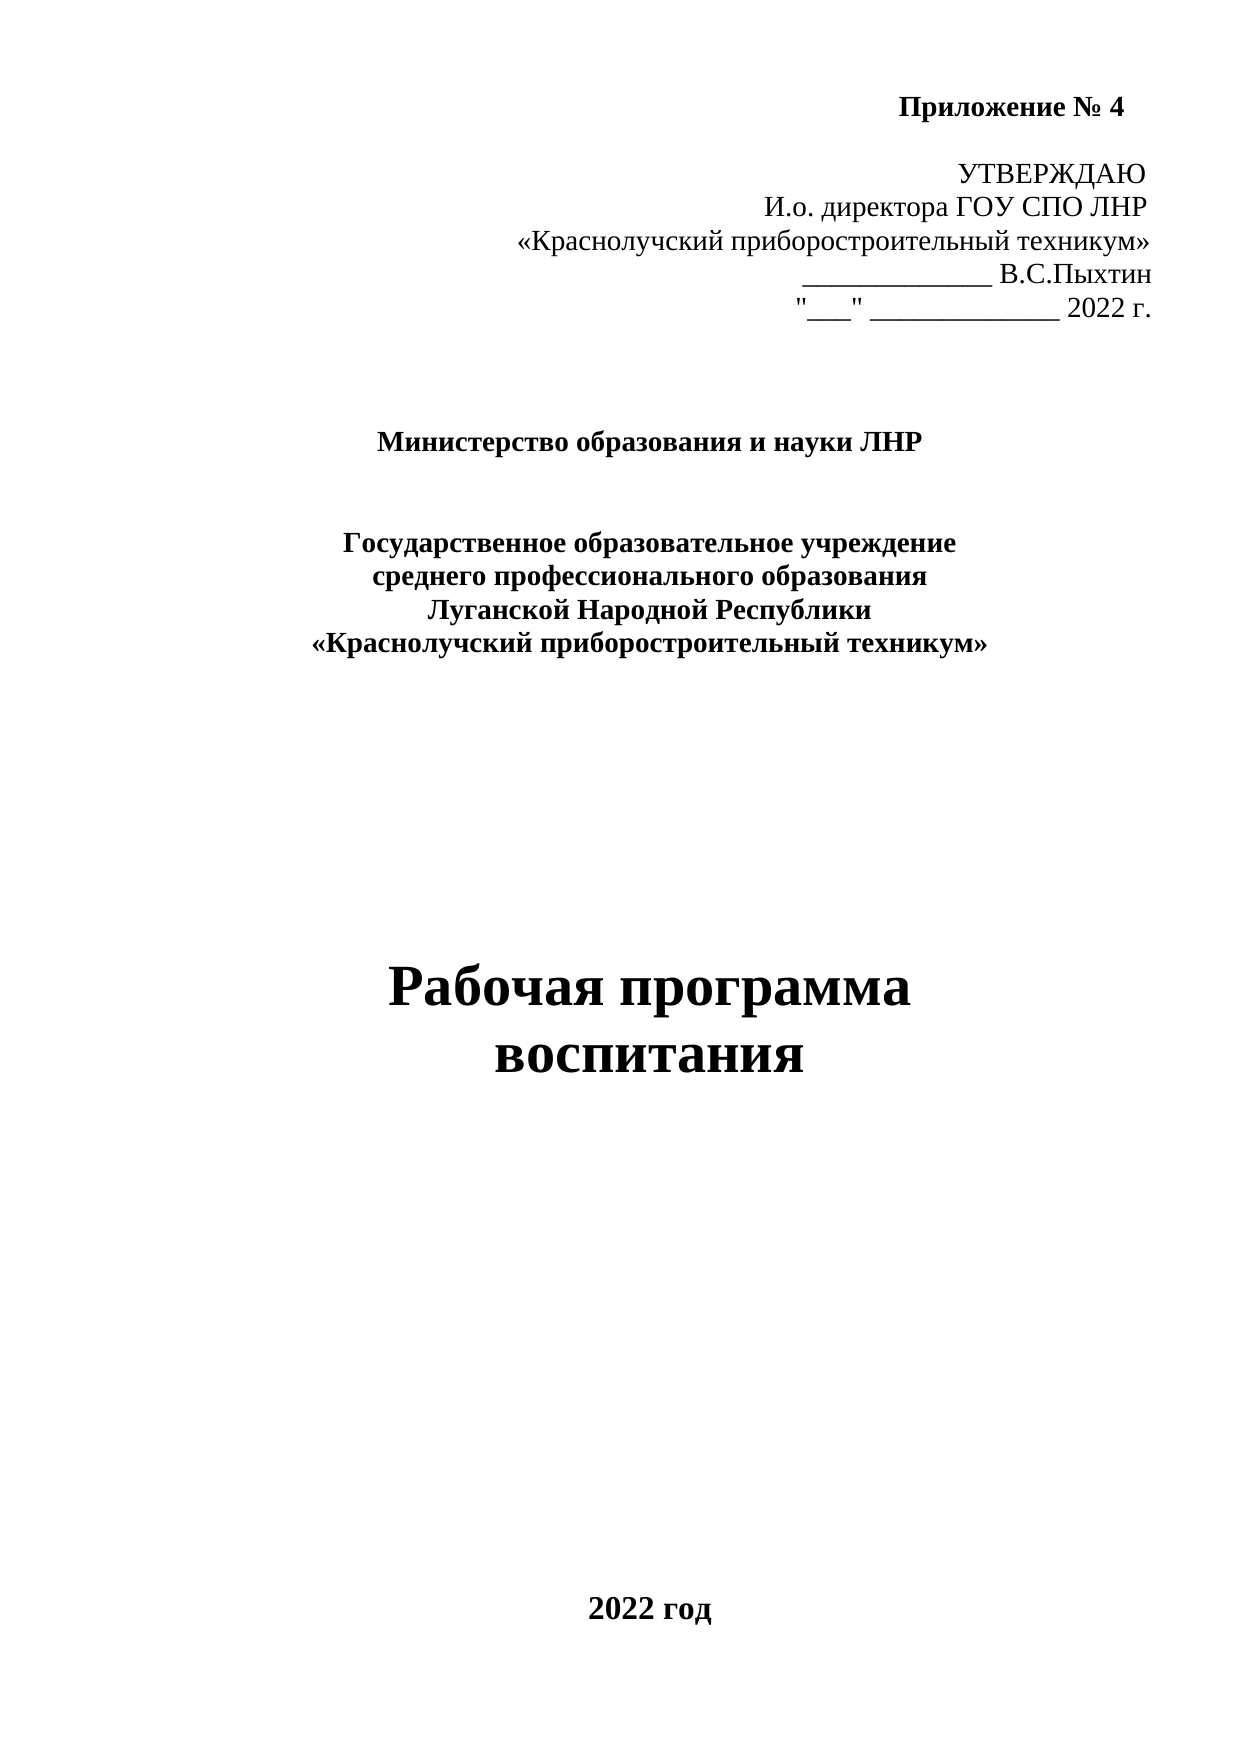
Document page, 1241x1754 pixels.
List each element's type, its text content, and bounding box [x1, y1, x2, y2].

text «Краснолучский приборостроительный техникум» [369, 223, 1152, 256]
text Приложение № 4 [797, 89, 1152, 122]
text Государственное образовательное учреждение [148, 525, 1152, 558]
text «Краснолучский приборостроительный техникум» [148, 625, 1152, 659]
text Луганской Народной Республики [148, 592, 1152, 625]
text воспитания [148, 1018, 1152, 1085]
text УТВЕРЖДАЮ [797, 156, 1152, 189]
text И.о. директора ГОУ СПО ЛНР [148, 189, 1152, 223]
text Министерство образования и науки ЛНР [148, 424, 1152, 458]
text 2022 год [148, 1588, 1152, 1627]
text Рабочая программа [148, 951, 1152, 1018]
text "___" _____________ 2022 г. [148, 290, 1152, 323]
text _____________ В.С.Пыхтин [148, 256, 1152, 290]
text среднего профессионального образования [148, 558, 1152, 592]
